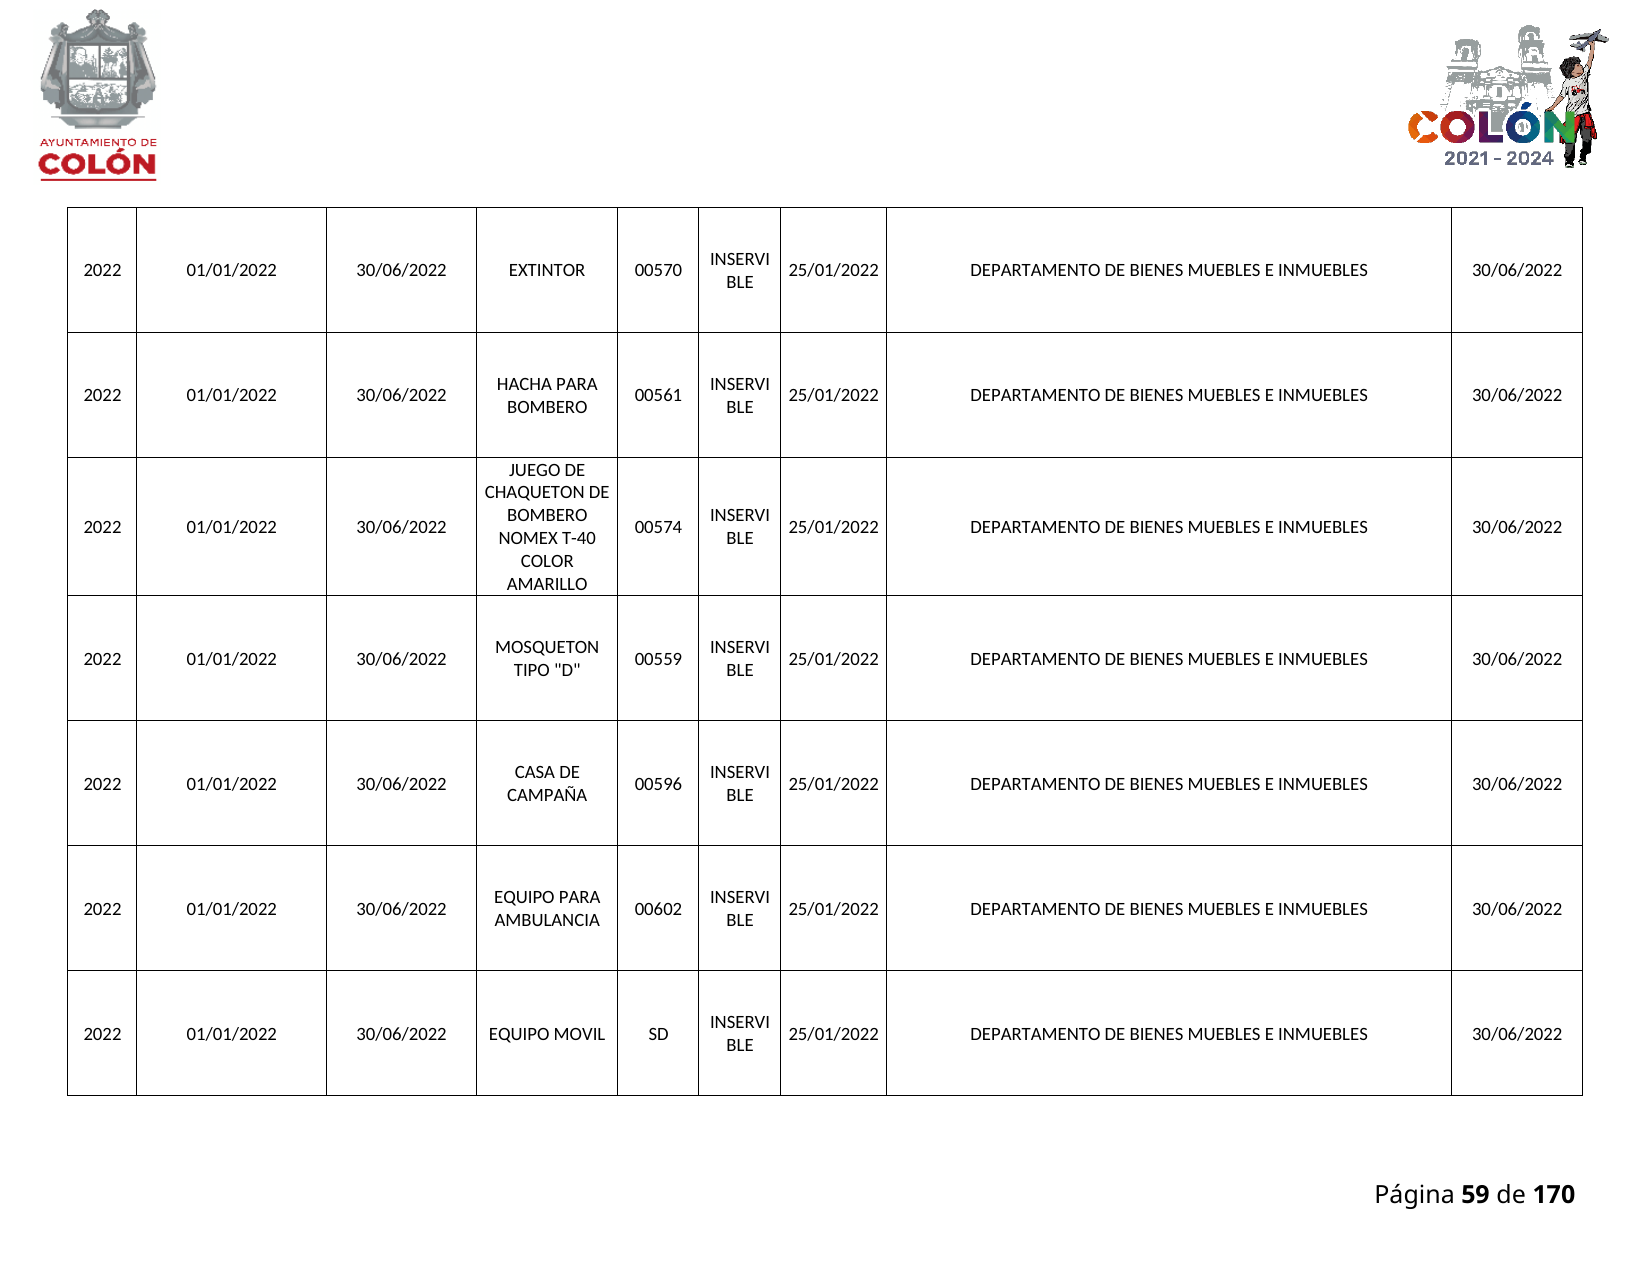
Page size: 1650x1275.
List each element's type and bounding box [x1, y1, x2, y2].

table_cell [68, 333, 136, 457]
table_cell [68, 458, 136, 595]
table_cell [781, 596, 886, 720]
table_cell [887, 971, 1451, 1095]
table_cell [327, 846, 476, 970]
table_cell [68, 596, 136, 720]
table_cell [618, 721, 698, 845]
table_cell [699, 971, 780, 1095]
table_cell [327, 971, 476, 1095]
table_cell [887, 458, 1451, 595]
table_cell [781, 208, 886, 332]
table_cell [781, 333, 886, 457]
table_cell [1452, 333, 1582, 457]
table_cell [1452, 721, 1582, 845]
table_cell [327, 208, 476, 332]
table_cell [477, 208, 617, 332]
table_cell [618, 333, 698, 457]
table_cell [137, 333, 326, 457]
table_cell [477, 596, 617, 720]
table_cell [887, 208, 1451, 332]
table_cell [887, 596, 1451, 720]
picture [1408, 25, 1609, 168]
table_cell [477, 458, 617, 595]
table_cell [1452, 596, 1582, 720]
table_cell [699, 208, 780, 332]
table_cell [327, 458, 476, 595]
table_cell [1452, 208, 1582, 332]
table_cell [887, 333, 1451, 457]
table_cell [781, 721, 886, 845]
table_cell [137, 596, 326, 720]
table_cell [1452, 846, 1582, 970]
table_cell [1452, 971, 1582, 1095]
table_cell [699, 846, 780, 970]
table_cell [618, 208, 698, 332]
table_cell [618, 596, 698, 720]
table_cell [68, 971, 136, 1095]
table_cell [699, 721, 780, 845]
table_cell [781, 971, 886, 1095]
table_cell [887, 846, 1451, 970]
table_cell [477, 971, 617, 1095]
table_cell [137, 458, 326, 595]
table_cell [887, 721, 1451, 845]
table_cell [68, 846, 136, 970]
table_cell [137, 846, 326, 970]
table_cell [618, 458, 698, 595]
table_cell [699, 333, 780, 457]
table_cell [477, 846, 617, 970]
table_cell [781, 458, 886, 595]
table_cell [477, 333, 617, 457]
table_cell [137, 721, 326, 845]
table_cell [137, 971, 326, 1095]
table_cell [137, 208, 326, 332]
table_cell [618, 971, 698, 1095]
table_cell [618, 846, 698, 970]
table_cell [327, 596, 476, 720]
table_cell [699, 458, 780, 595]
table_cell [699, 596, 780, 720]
picture [33, 9, 162, 185]
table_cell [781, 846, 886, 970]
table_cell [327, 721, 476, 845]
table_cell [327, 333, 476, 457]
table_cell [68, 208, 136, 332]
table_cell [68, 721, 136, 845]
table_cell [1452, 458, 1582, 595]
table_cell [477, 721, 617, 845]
